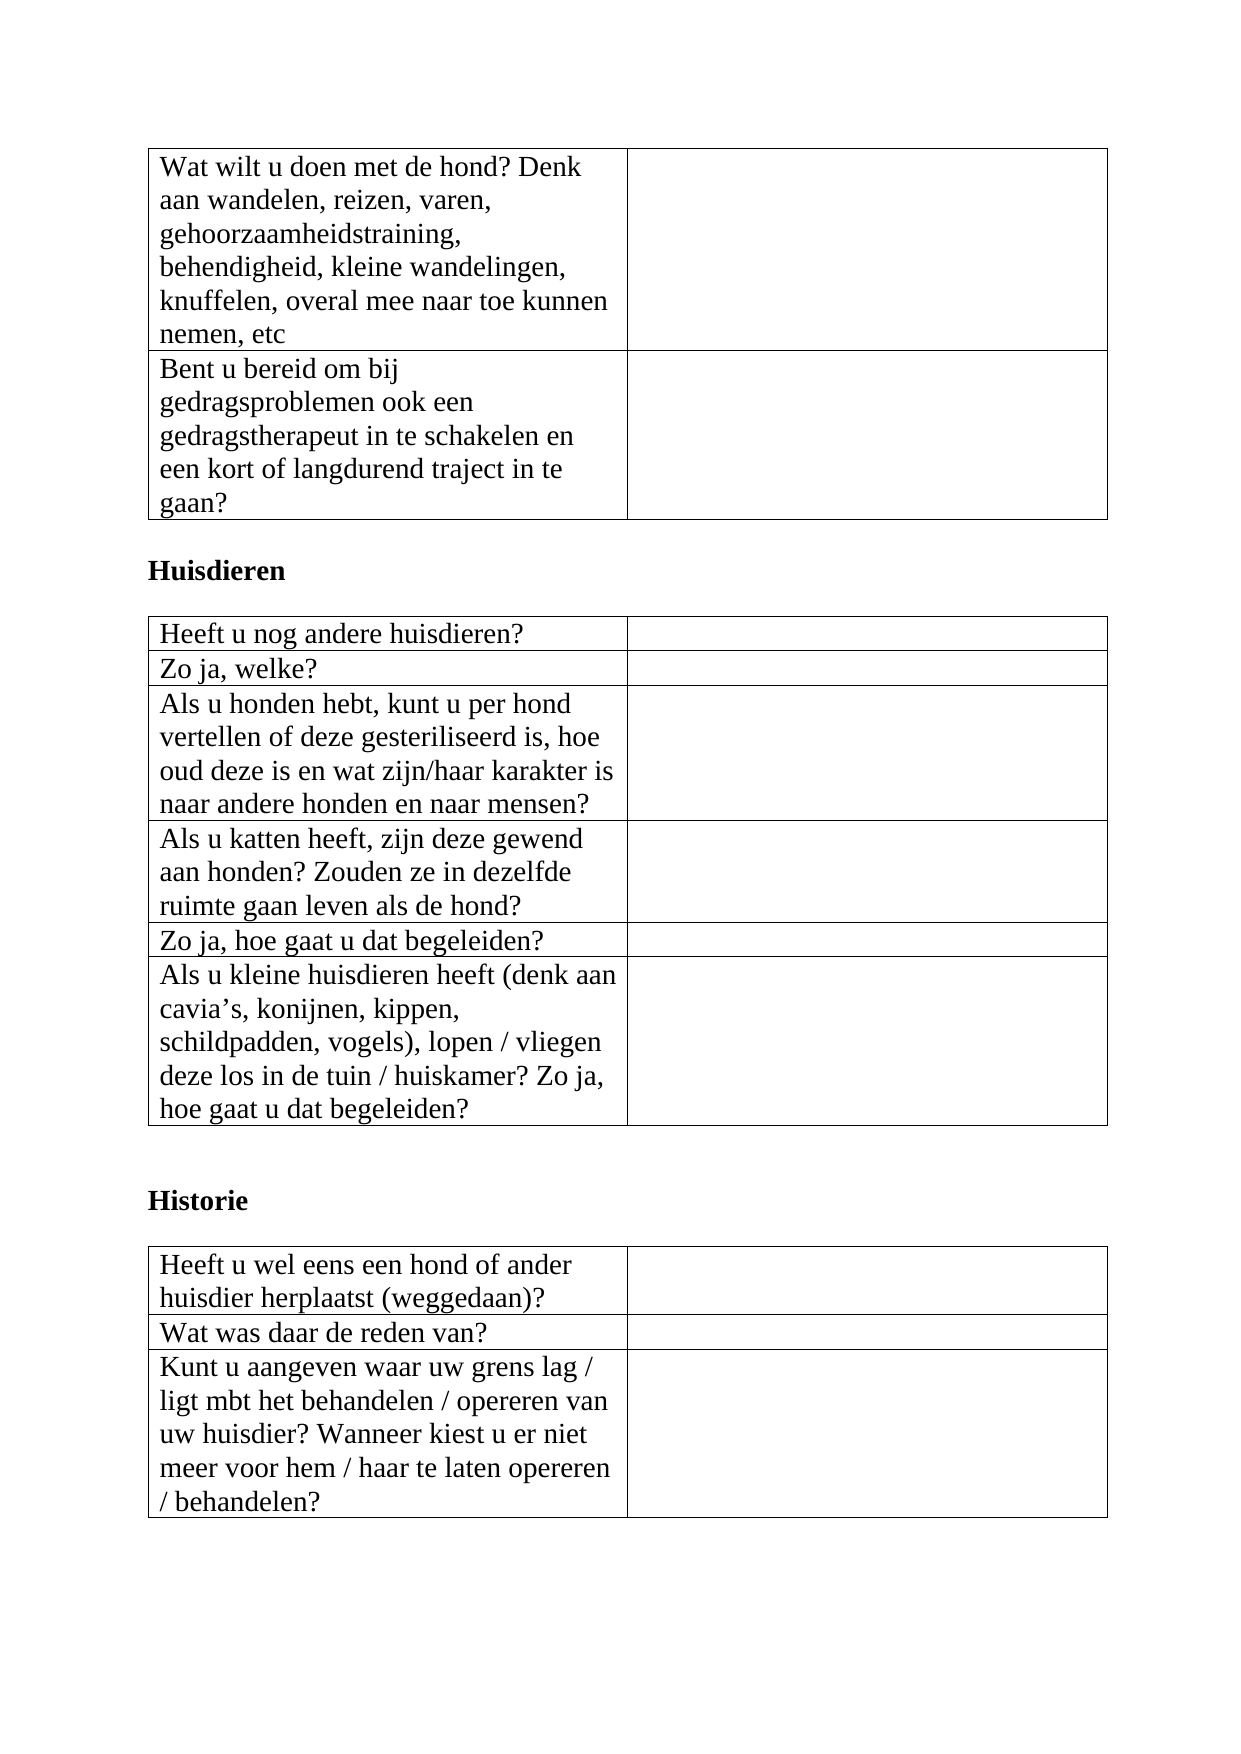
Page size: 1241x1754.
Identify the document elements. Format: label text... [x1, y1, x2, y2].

table_cell Wat wilt u doen met de hond? Denk aan wandelen, reizen, varen, gehoorzaamheidstraining, behendigheid, kleine wandelingen, knuffelen, overal mee naar toe kunnen nemen, etc [149, 149, 627, 350]
table_cell [628, 686, 1107, 820]
table_cell [628, 149, 1107, 350]
table_header [628, 1247, 1107, 1314]
table_cell [628, 351, 1107, 519]
table_cell [628, 1350, 1107, 1517]
table_header [628, 617, 1107, 650]
table_header Heeft u nog andere huisdieren? [149, 617, 627, 650]
table_cell [628, 1315, 1107, 1348]
table_cell Zo ja, welke? [149, 651, 627, 685]
table_cell Zo ja, hoe gaat u dat begeleiden? [149, 923, 627, 956]
table_cell [628, 651, 1107, 685]
table_cell [628, 821, 1107, 922]
table_cell Als u kleine huisdieren heeft (denk aan cavia’s, konijnen, kippen, schildpadden, vogels), lopen / vliegen deze los in de tuin / huiskamer? Zo ja, hoe gaat u dat begeleiden? [149, 957, 627, 1125]
table_cell Als u honden hebt, kunt u per hond vertellen of deze gesteriliseerd is, hoe oud deze is en wat zijn/haar karakter is naar andere honden en naar mensen? [149, 686, 627, 820]
table_cell Wat was daar de reden van? [149, 1315, 627, 1348]
text Historie [148, 1183, 1093, 1217]
table_cell [628, 923, 1107, 956]
table_cell [628, 957, 1107, 1125]
table_cell Als u katten heeft, zijn deze gewend aan honden? Zouden ze in dezelfde ruimte gaan leven als de hond? [149, 821, 627, 922]
table_cell Bent u bereid om bij gedragsproblemen ook een gedragstherapeut in te schakelen en een kort of langdurend traject in te gaan? [149, 351, 627, 519]
text Huisdieren [148, 553, 1093, 587]
table_cell Kunt u aangeven waar uw grens lag / ligt mbt het behandelen / opereren van uw huisdier? Wanneer kiest u er niet meer voor hem / haar te laten opereren / behandelen? [149, 1350, 627, 1517]
table_header Heeft u wel eens een hond of ander huisdier herplaatst (weggedaan)? [149, 1247, 627, 1314]
